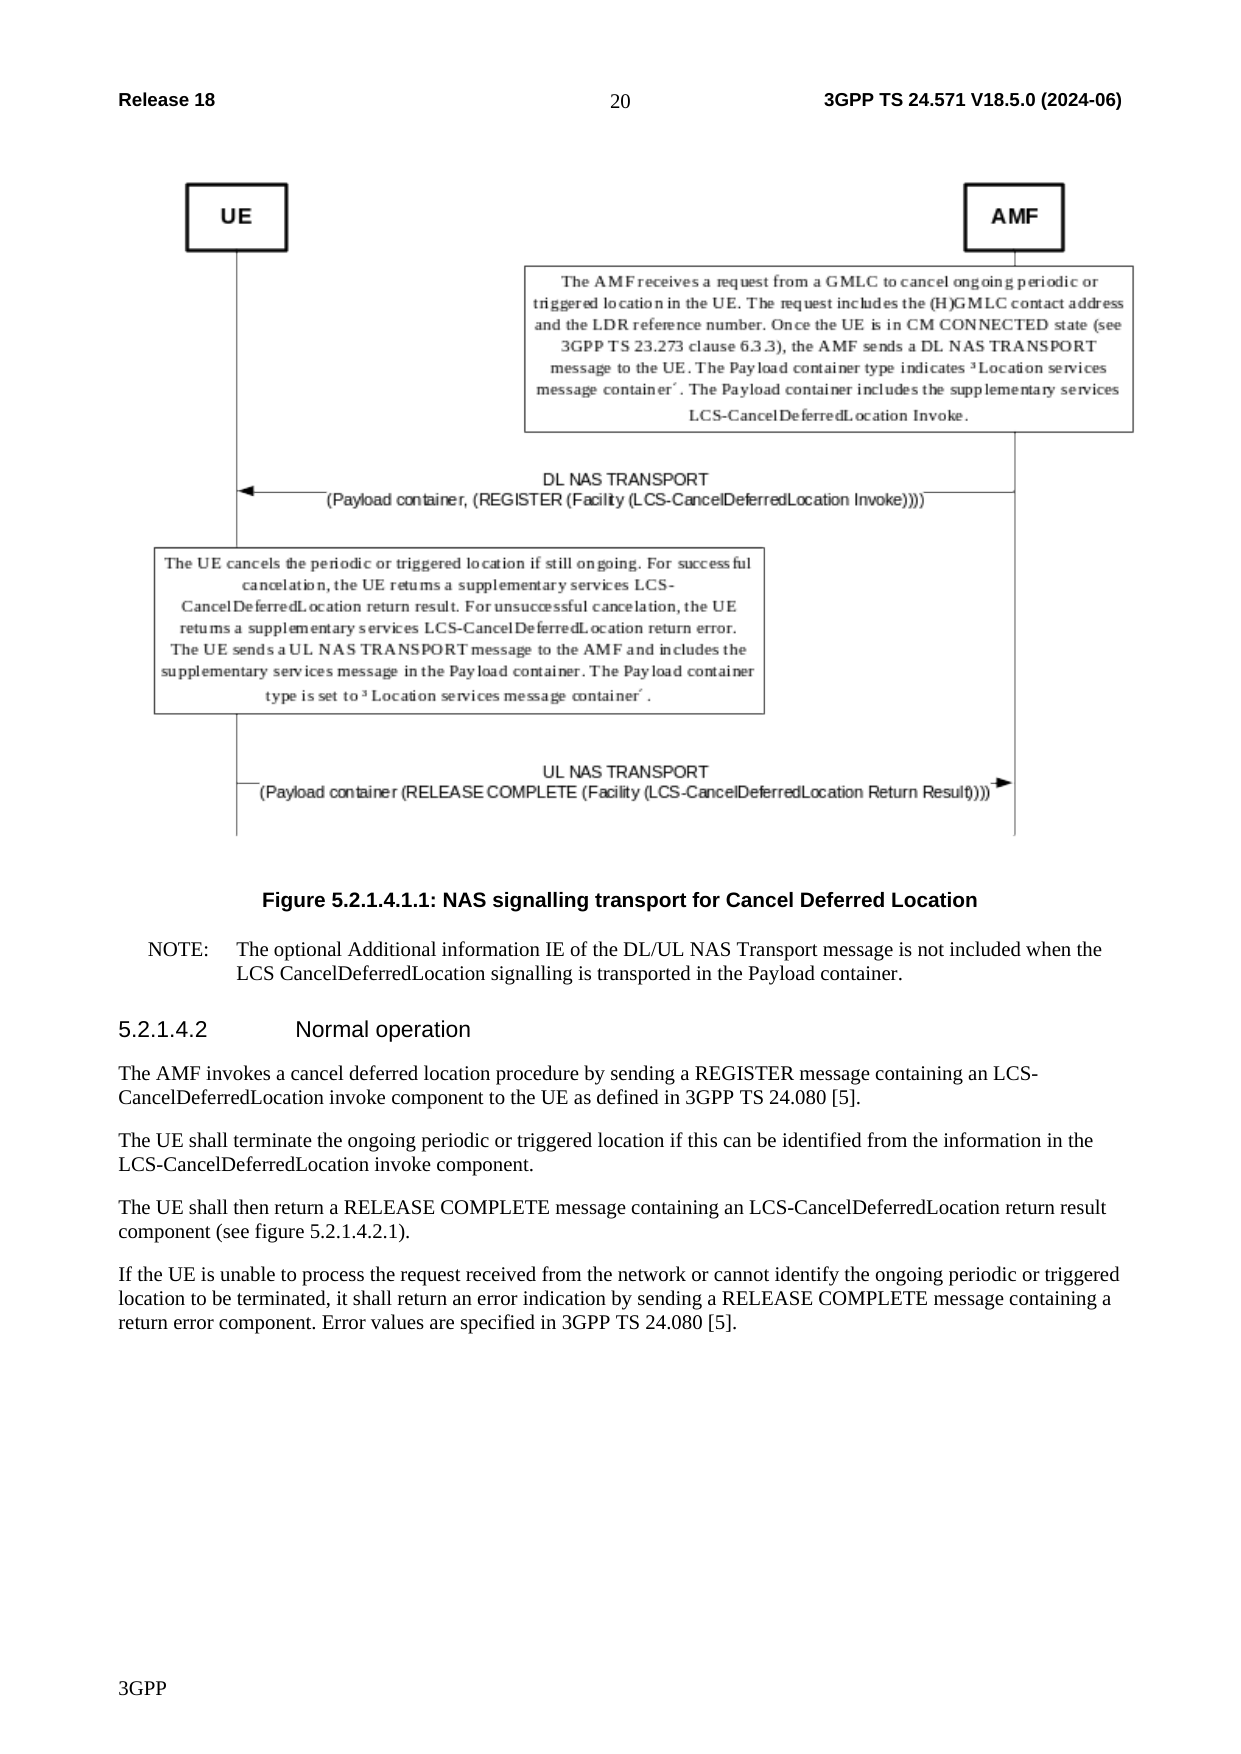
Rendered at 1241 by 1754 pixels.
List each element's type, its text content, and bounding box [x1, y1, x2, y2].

subtitle 5.2.1.4.2 Normal operation [118, 1016, 1122, 1042]
text The UE shall then return a RELEASE COMPLETE message containing an LCS-CancelDeferredLocation return result component (see figure 5.2.1.4.2.1). [118, 1195, 1122, 1243]
text If the UE is unable to process the request received from the network or cannot identify the ongoing periodic or triggered location to be terminated, it shall return an error indication by sending a RELEASE COMPLETE message containing a return error component. Error values are specified in 3GPP TS 24.080 [5]. [118, 1262, 1122, 1334]
text The UE shall terminate the ongoing periodic or triggered location if this can be identified from the information in the LCS-CancelDeferredLocation invoke component. [118, 1128, 1122, 1176]
text The AMF invokes a cancel deferred location procedure by sending a REGISTER message containing an LCS-CancelDeferredLocation invoke component to the UE as defined in 3GPP TS 24.080 [5]. [118, 1061, 1122, 1109]
text NOTE: The optional Additional information IE of the DL/UL NAS Transport message is not included when the LCS CancelDeferredLocation signalling is transported in the Payload container. [148, 937, 1122, 985]
text Figure 5.2.1.4.1.1: NAS signalling transport for Cancel Deferred Location [118, 888, 1122, 912]
